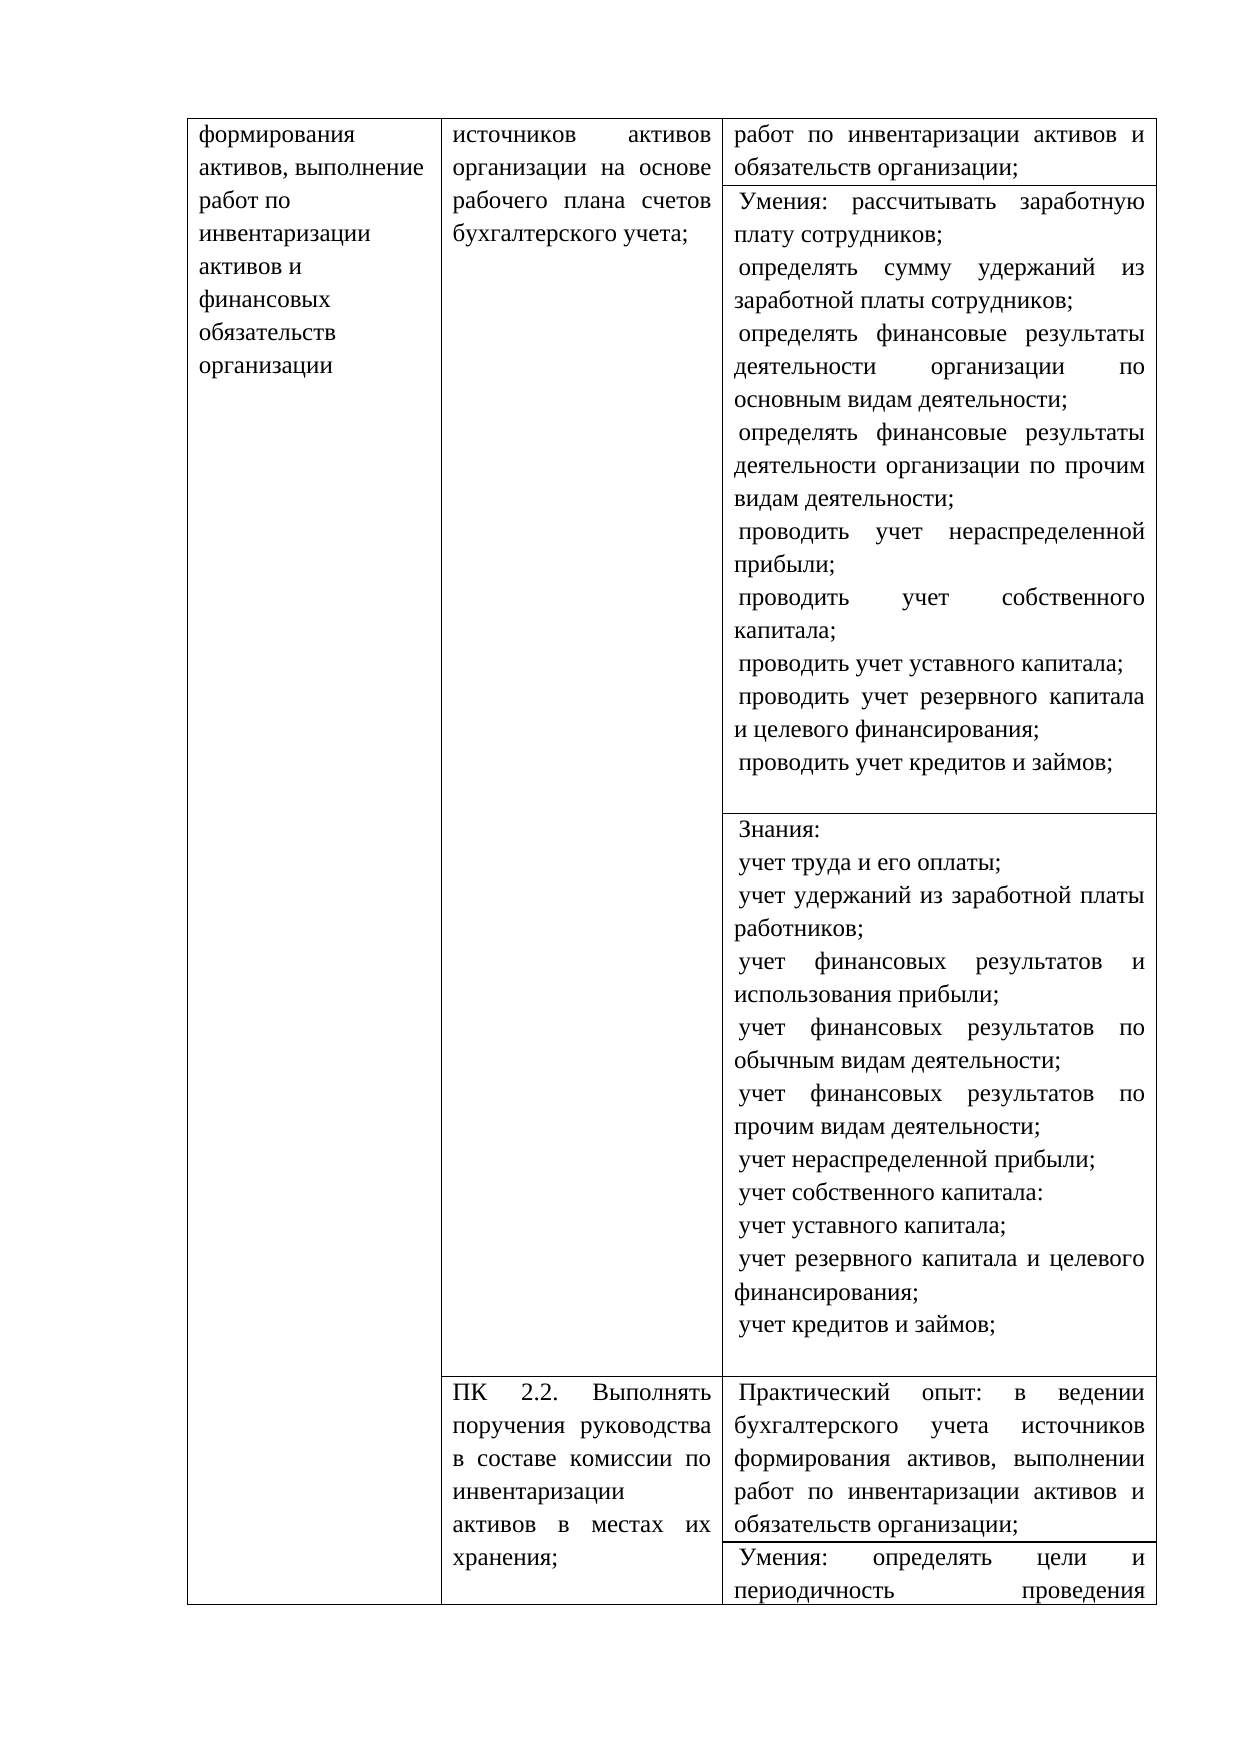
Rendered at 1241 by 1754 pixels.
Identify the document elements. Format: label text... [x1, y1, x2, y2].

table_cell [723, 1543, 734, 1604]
table_cell ПК 2.1. Формировать бухгалтерские проводки по учету источников активов организации на основе рабочего плана счетов бухгалтерского учета; [442, 119, 722, 1376]
table_cell ВД 2. Ведение бухгалтерского учета источников формирования активов, выполнение работ по инвентаризации активов и финансовых обязательств организации [188, 119, 441, 1604]
table_cell ПК 2.2. Выполнять поручения руководства в составе комиссии по инвентаризации активов в местах их хранения; [442, 1377, 722, 1604]
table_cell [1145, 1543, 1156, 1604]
table_cell Умения: рассчитывать заработную плату сотрудников; определять сумму удержаний из заработной платы сотрудников; определять финансовые результаты деятельности организации по основным видам деятельности; определять финансовые результаты деятельности организации по прочим видам деятельности; проводить учет нераспределенной прибыли; проводить учет собственного капитала; проводить учет уставного капитала; проводить учет резервного капитала и целевого финансирования; проводить учет кредитов и займов; [723, 186, 1156, 813]
table_cell Знания: учет труда и его оплаты; учет удержаний из заработной платы работников; учет финансовых результатов и использования прибыли; учет финансовых результатов по обычным видам деятельности; учет финансовых результатов по прочим видам деятельности; учет нераспределенной прибыли; учет собственного капитала: учет уставного капитала; учет резервного капитала и целевого финансирования; учет кредитов и займов; [723, 814, 1156, 1376]
